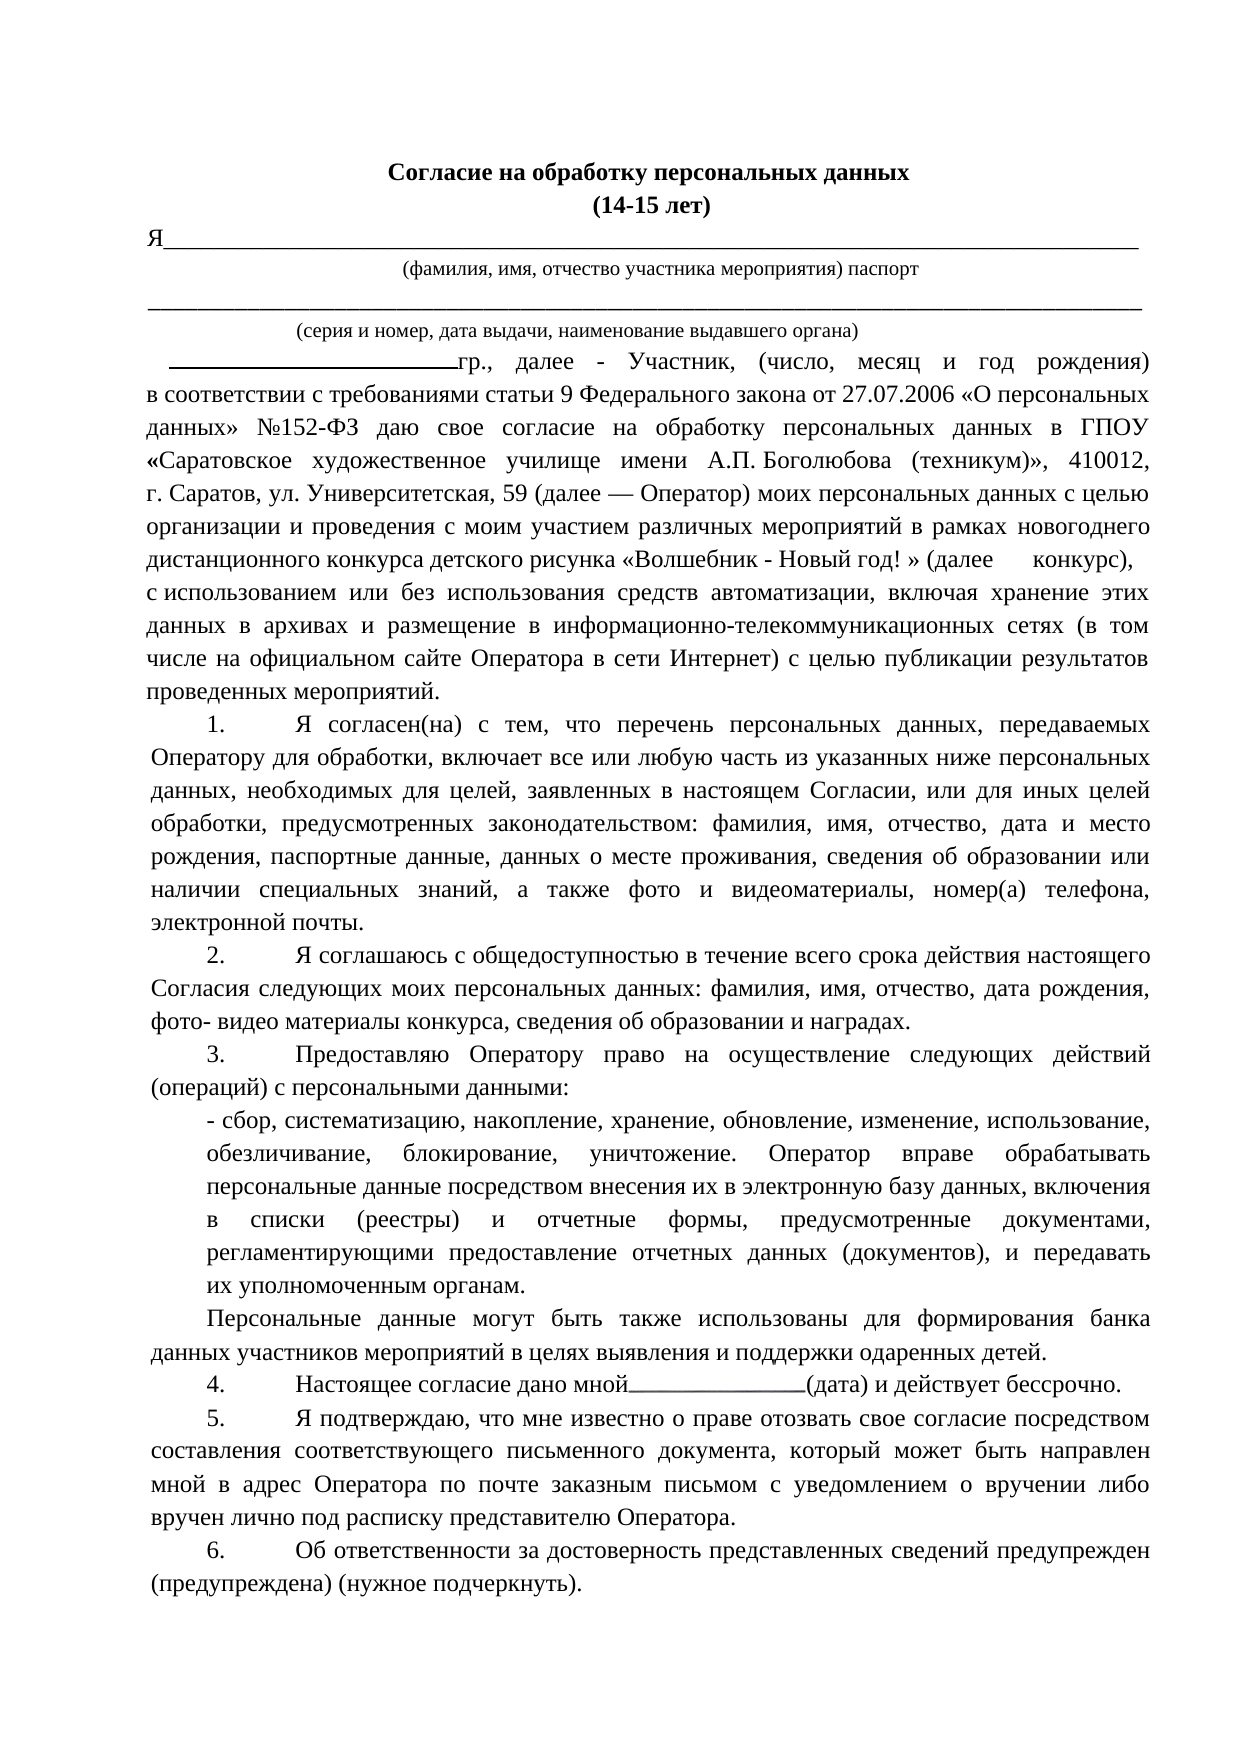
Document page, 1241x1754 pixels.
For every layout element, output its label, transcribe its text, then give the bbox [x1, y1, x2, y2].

text ________________________________________________________________________________ [148, 283, 1152, 314]
list Об ответственности за достоверность представленных сведений предупрежден (предупреждена) (нужное подчеркнуть). [151, 1535, 1151, 1596]
list Я соглашаюсь с общедоступностью в течение всего срока действия настоящего Согласия следующих моих персональных данных: фамилия, имя, отчество, дата рождения, фото- видео материалы конкурса, сведения об образовании и наградах. [151, 940, 1151, 1035]
text Персональные данные могут быть также использованы для формирования банка данных участников мероприятий в целях выявления и поддержки одаренных детей. [151, 1303, 1151, 1365]
list Я подтверждаю, что мне известно о праве отозвать свое согласие посредством составления соответствующего письменного документа, который может быть направлен мной в адрес Оператора по почте заказным письмом с уведомлением о вручении либо вручен лично под расписку представителю Оператора. [151, 1403, 1151, 1530]
list Я согласен(на) с тем, что перечень персональных данных, передаваемых Оператору для обработки, включает все или любую часть из указанных ниже персональных данных, необходимых для целей, заявленных в настоящем Согласии, или для иных целей обработки, предусмотренных законодательством: фамилия, имя, отчество, дата и место рождения, паспортные данные, данных о месте проживания, сведения об образовании или наличии специальных знаний, а также фото и видеоматериалы, номер(а) телефона, электронной почты. [151, 709, 1151, 936]
text - сбор, систематизацию, накопление, хранение, обновление, изменение, использование, обезличивание, блокирование, уничтожение. Оператор вправе обрабатывать персональные данные посредством внесения их в электронную базу данных, включения в списки (реестры) и отчетные формы, предусмотренные документами, регламентирующими предоставление отчетных данных (документов), и передавать их уполномоченным органам. [206, 1105, 1151, 1299]
text (фамилия, имя, отчество участника мероприятия) паспорт [151, 256, 1038, 280]
text гр., далее - Участник, (число, месяц и год рождения) в соответствии с требованиями статьи 9 Федерального закона от 27.07.2006 «О персональных данных» №152-ФЗ даю свое согласие на обработку персональных данных в ГПОУ «Саратовское художественное училище имени А.П. Боголюбова (техникум)», 410012, г. Саратов, ул. Университетская, 59 (далее — Оператор) моих персональных данных с целью организации и проведения с моим участием различных мероприятий в рамках новогоднего дистанционного конкурса детского рисунка «Волшебник - Новый год! » (далее конкурс), с использованием или без использования средств автоматизации, включая хранение этих данных в архивах и размещение в информационно-телекоммуникационных сетях (в том числе на официальном сайте Оператора в сети Интернет) с целью публикации результатов проведенных мероприятий. [146, 346, 1150, 705]
text (14-15 лет) [369, 190, 928, 218]
list Предоставляю Оператору право на осуществление следующих действий (операций) с персональными данными: [151, 1039, 1151, 1101]
text Я______________________________________________________________________________ [147, 223, 1152, 251]
text (серия и номер, дата выдачи, наименование выдавшего органа) [146, 318, 1150, 342]
list Настоящее согласие дано мной(дата) и действует бессрочно. [151, 1369, 1151, 1398]
text Согласие на обработку персональных данных [369, 157, 928, 185]
